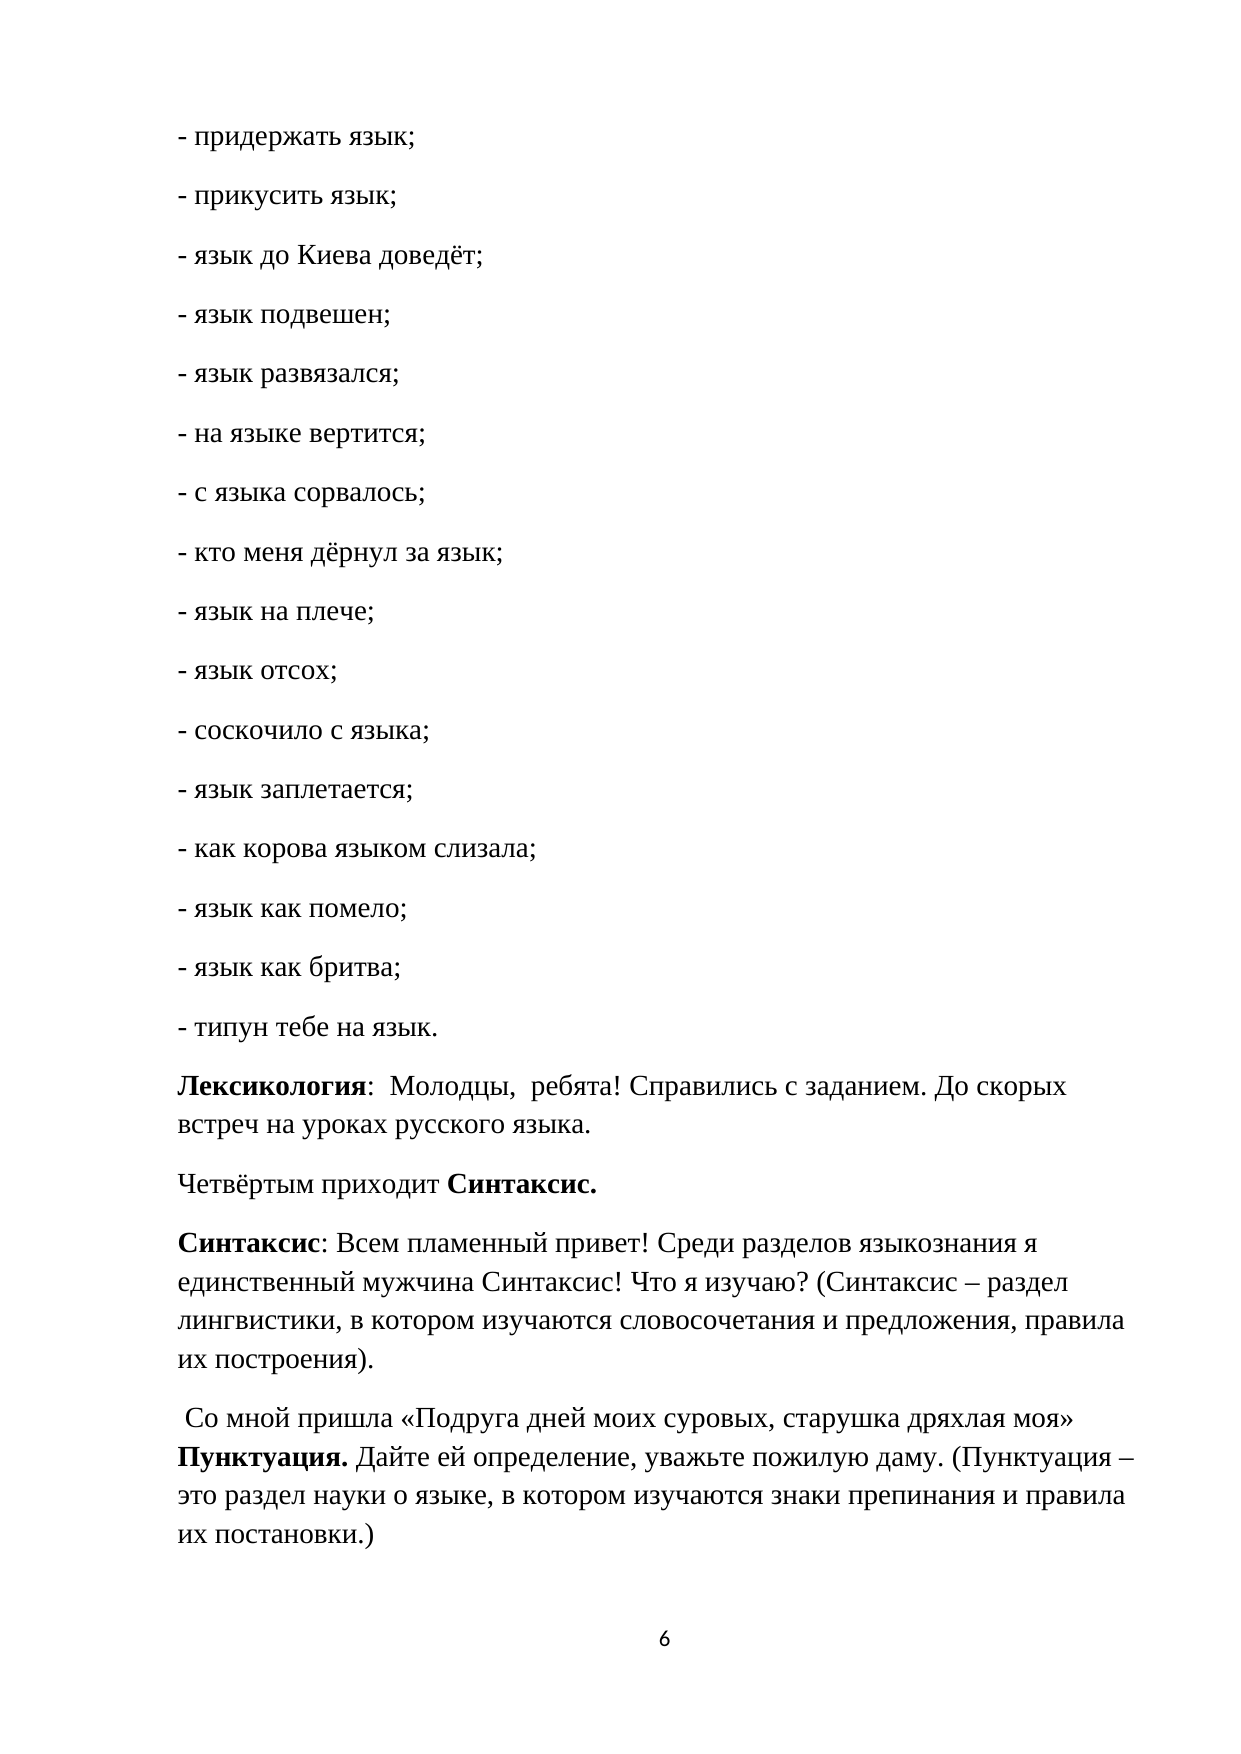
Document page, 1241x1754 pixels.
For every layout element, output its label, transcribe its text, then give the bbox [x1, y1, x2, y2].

text - как корова языком слизала; [177, 831, 1152, 864]
text Лексикология: Молодцы, ребята! Справились с заданием. До скорых встреч на уроках русского языка. [177, 1068, 1152, 1140]
text - язык на плече; [177, 593, 1152, 627]
text - кто меня дёрнул за язык; [177, 534, 1152, 567]
text - язык отсох; [177, 652, 1152, 686]
text - на языке вертится; [177, 415, 1152, 448]
text - язык подвешен; [177, 296, 1152, 330]
text - язык развязался; [177, 356, 1152, 389]
text - прикусить язык; [177, 177, 1152, 211]
text - язык как бритва; [177, 949, 1152, 983]
text - соскочило с языка; [177, 712, 1152, 745]
text - придержать язык; [177, 118, 1152, 152]
text - язык до Киева доведёт; [177, 237, 1152, 270]
text - язык как помело; [177, 890, 1152, 923]
text - с языка сорвалось; [177, 474, 1152, 508]
text - типун тебе на язык. [177, 1009, 1152, 1042]
text - язык заплетается; [177, 771, 1152, 805]
text Со мной пришла «Подруга дней моих суровых, старушка дряхлая моя» Пунктуация. Дайте ей определение, уважьте пожилую даму. (Пунктуация – это раздел науки о языке, в котором изучаются знаки препинания и правила их постановки.) [177, 1400, 1152, 1549]
text Синтаксис: Всем пламенный привет! Среди разделов языкознания я единственный мужчина Синтаксис! Что я изучаю? (Синтаксис – раздел лингвистики, в котором изучаются словосочетания и предложения, правила их построения). [177, 1225, 1152, 1374]
text Четвёртым приходит Синтаксис. [177, 1166, 1152, 1199]
